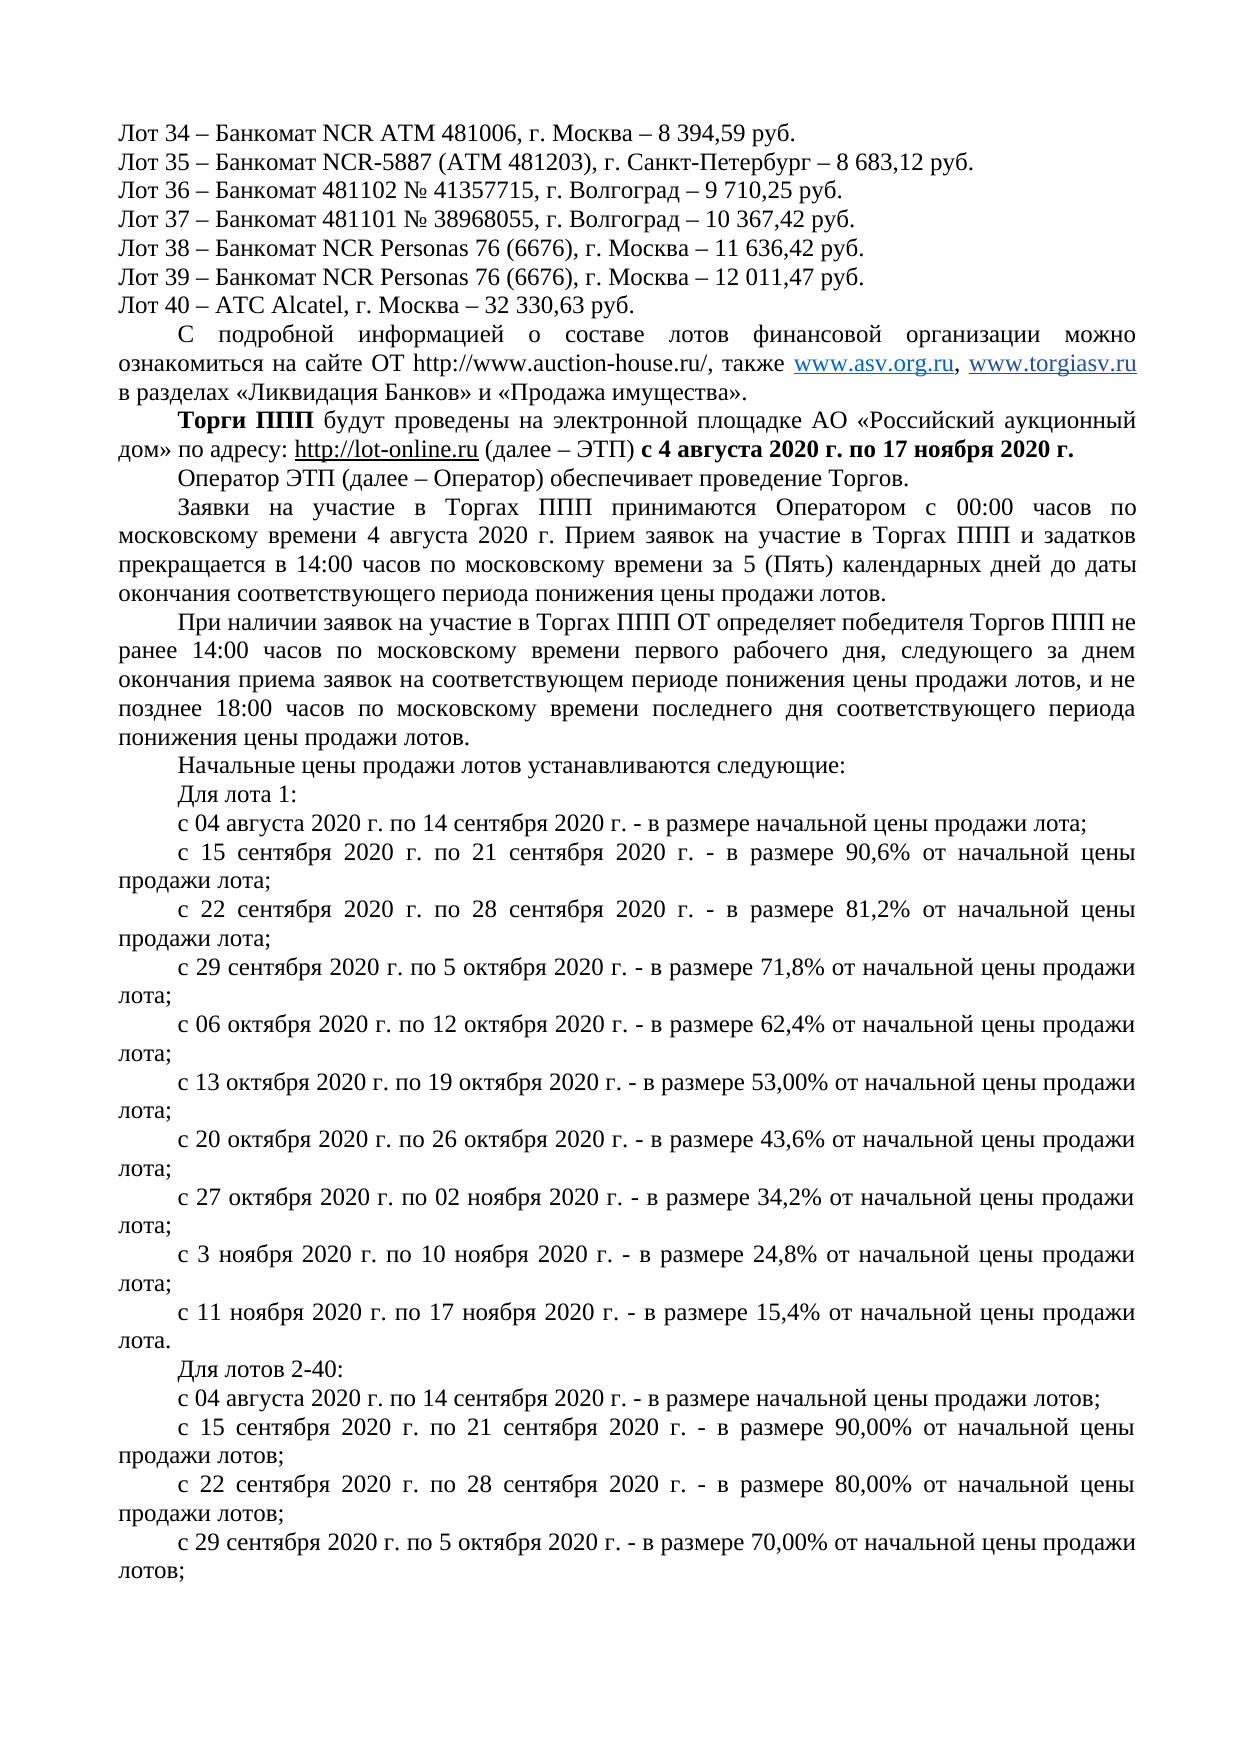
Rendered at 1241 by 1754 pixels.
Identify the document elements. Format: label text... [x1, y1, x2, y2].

text Заявки на участие в Торгах ППП принимаются Оператором с 00:00 часов по московскому времени 4 августа 2020 г. Прием заявок на участие в Торгах ППП и задатков прекращается в 14:00 часов по московскому времени за 5 (Пять) календарных дней до даты окончания соответствующего периода понижения цены продажи лотов. [118, 492, 1137, 607]
text С подробной информацией о составе лотов финансовой организации можно ознакомиться на сайте ОТ http://www.auction-house.ru/, также www.asv.org.ru, www.torgiasv.ru в разделах «Ликвидация Банков» и «Продажа имущества». [118, 319, 1137, 406]
text Лот 40 – АТС Alcatel, г. Москва – 32 330,63 руб. [118, 291, 1137, 319]
text Торги ППП будут проведены на электронной площадке АО «Российский аукционный дом» по адресу: http://lot-online.ru (далее – ЭТП) с 4 августа 2020 г. по 17 ноября 2020 г. [118, 406, 1137, 463]
text с 22 сентября 2020 г. по 28 сентября 2020 г. - в размере 80,00% от начальной цены продажи лотов; [118, 1469, 1137, 1527]
text Лот 37 – Банкомат 481101 № 38968055, г. Волгоград – 10 367,42 руб. [118, 204, 1137, 233]
text Для лотов 2-40: [118, 1354, 1137, 1383]
text с 22 сентября 2020 г. по 28 сентября 2020 г. - в размере 81,2% от начальной цены продажи лота; [118, 894, 1137, 952]
text Оператор ЭТП (далее – Оператор) обеспечивает проведение Торгов. [118, 463, 1137, 492]
text Начальные цены продажи лотов устанавливаются следующие: [118, 751, 1137, 779]
text При наличии заявок на участие в Торгах ППП ОТ определяет победителя Торгов ППП не ранее 14:00 часов по московскому времени первого рабочего дня, следующего за днем окончания приема заявок на соответствующем периоде понижения цены продажи лотов, и не позднее 18:00 часов по московскому времени последнего дня соответствующего периода понижения цены продажи лотов. [118, 607, 1137, 751]
text с 13 октября 2020 г. по 19 октября 2020 г. - в размере 53,00% от начальной цены продажи лота; [118, 1067, 1137, 1124]
text с 27 октября 2020 г. по 02 ноября 2020 г. - в размере 34,2% от начальной цены продажи лота; [118, 1182, 1137, 1239]
text с 11 ноября 2020 г. по 17 ноября 2020 г. - в размере 15,4% от начальной цены продажи лота. [118, 1297, 1137, 1354]
text с 15 сентября 2020 г. по 21 сентября 2020 г. - в размере 90,00% от начальной цены продажи лотов; [118, 1412, 1137, 1469]
text с 04 августа 2020 г. по 14 сентября 2020 г. - в размере начальной цены продажи лотов; [118, 1383, 1137, 1412]
text Лот 34 – Банкомат NCR АТМ 481006, г. Москва – 8 394,59 руб. [118, 118, 1137, 147]
text Лот 35 – Банкомат NCR-5887 (АТМ 481203), г. Санкт-Петербург – 8 683,12 руб. [118, 147, 1137, 176]
text с 29 сентября 2020 г. по 5 октября 2020 г. - в размере 70,00% от начальной цены продажи лотов; [118, 1527, 1137, 1584]
text с 04 августа 2020 г. по 14 сентября 2020 г. - в размере начальной цены продажи лота; [118, 808, 1137, 837]
text Для лота 1: [118, 779, 1137, 808]
text с 06 октября 2020 г. по 12 октября 2020 г. - в размере 62,4% от начальной цены продажи лота; [118, 1009, 1137, 1067]
text с 20 октября 2020 г. по 26 октября 2020 г. - в размере 43,6% от начальной цены продажи лота; [118, 1124, 1137, 1182]
text с 3 ноября 2020 г. по 10 ноября 2020 г. - в размере 24,8% от начальной цены продажи лота; [118, 1239, 1137, 1297]
text с 15 сентября 2020 г. по 21 сентября 2020 г. - в размере 90,6% от начальной цены продажи лота; [118, 837, 1137, 894]
text Лот 36 – Банкомат 481102 № 41357715, г. Волгоград – 9 710,25 руб. [118, 176, 1137, 204]
text Лот 38 – Банкомат NCR Personas 76 (6676), г. Москва – 11 636,42 руб. [118, 233, 1137, 262]
text Лот 39 – Банкомат NCR Personas 76 (6676), г. Москва – 12 011,47 руб. [118, 262, 1137, 291]
text с 29 сентября 2020 г. по 5 октября 2020 г. - в размере 71,8% от начальной цены продажи лота; [118, 952, 1137, 1009]
